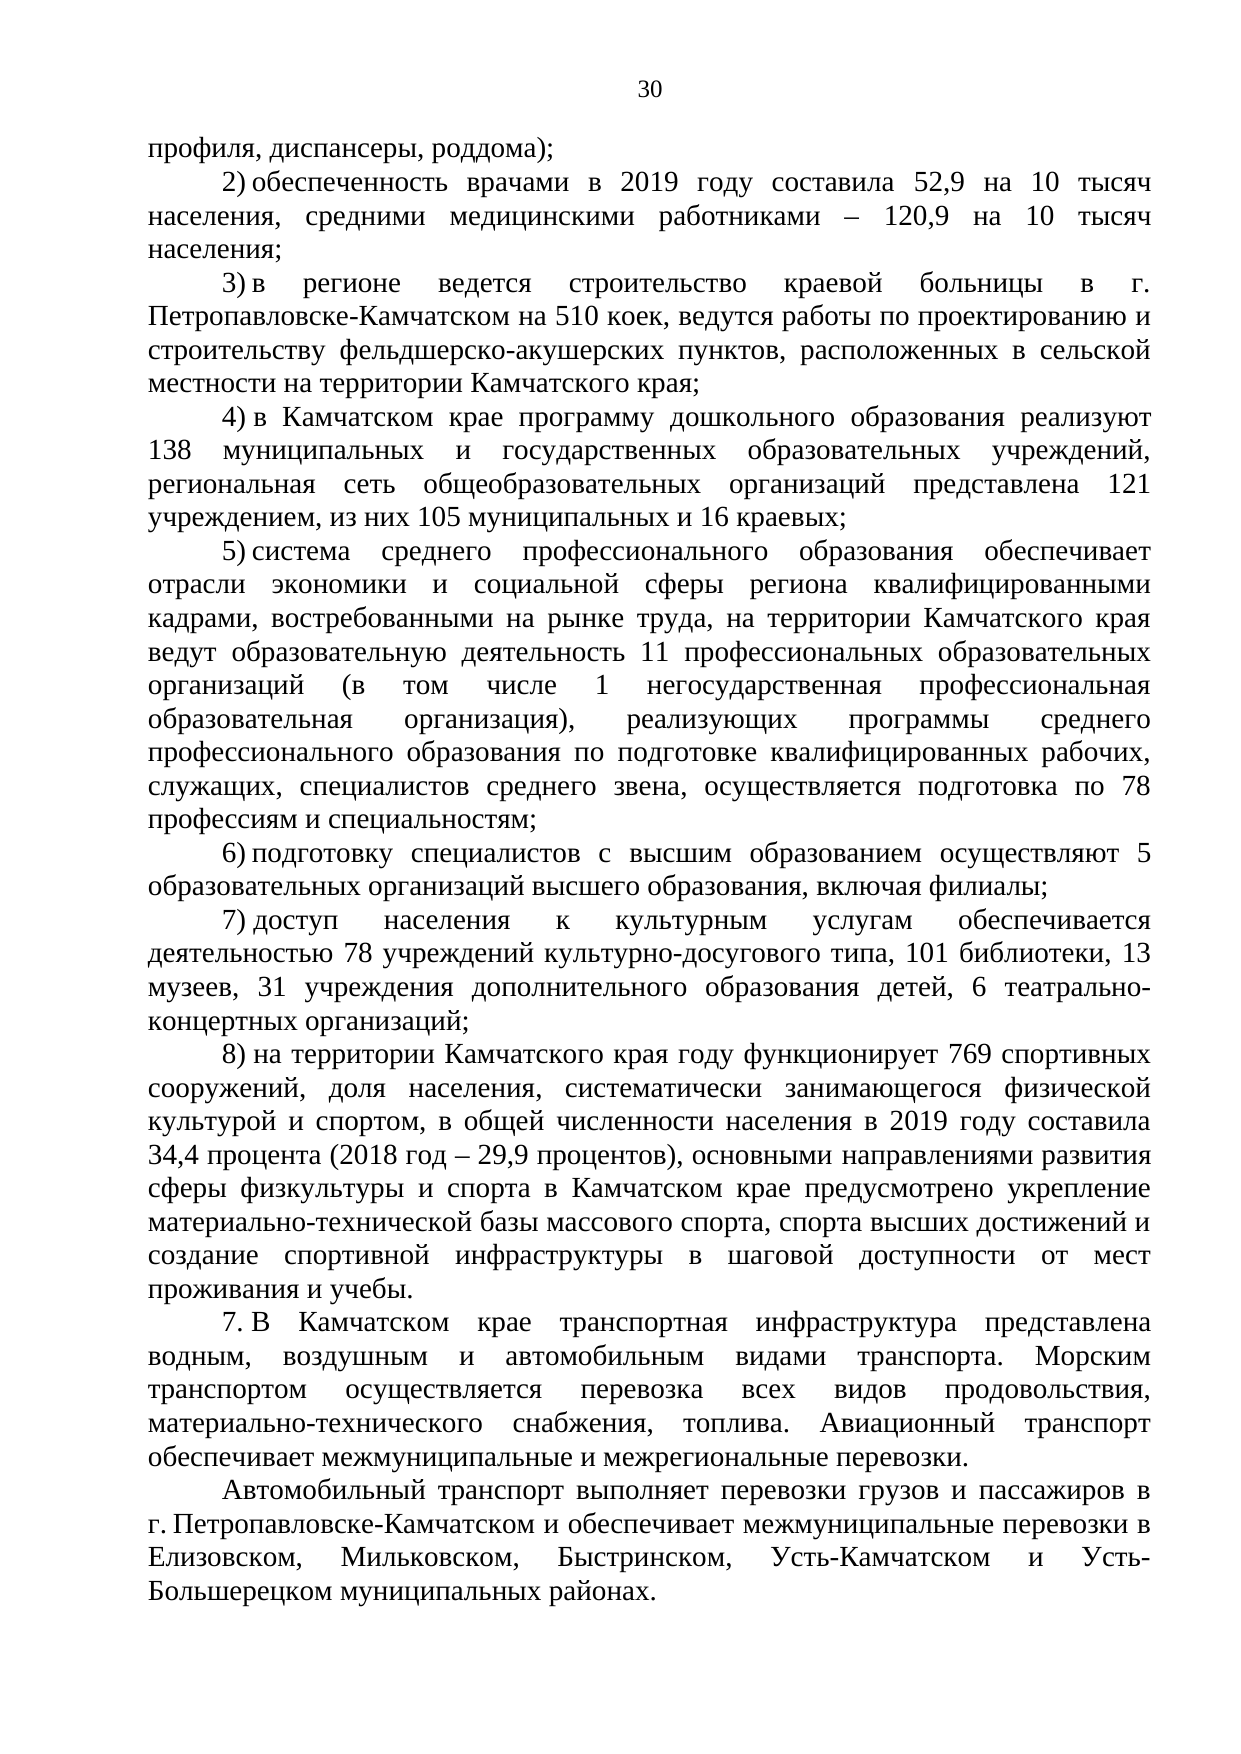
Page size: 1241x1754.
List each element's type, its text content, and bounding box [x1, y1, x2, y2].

text 5) система среднего профессионального образования обеспечивает отрасли экономики и социальной сферы региона квалифицированными кадрами, востребованными на рынке труда, на территории Камчатского края ведут образовательную деятельность 11 профессиональных образовательных организаций (в том числе 1 негосударственная профессиональная образовательная организация), реализующих программы среднего профессионального образования по подготовке квалифицированных рабочих, служащих, специалистов среднего звена, осуществляется подготовка по 78 профессиям и специальностям; [148, 533, 1152, 835]
text 2) обеспеченность врачами в 2019 году составила 52,9 на 10 тысяч населения, средними медицинскими работниками – 120,9 на 10 тысяч населения; [148, 164, 1152, 265]
text 7. В Камчатском крае транспортная инфраструктура представлена водным, воздушным и автомобильным видами транспорта. Морским транспортом осуществляется перевозка всех видов продовольствия, материально-технического снабжения, топлива. Авиационный транспорт обеспечивает межмуниципальные и межрегиональные перевозки. [148, 1304, 1152, 1472]
text 3) в регионе ведется строительство краевой больницы в г. Петропавловске-Камчатском на 510 коек, ведутся работы по проектированию и строительству фельдшерско-акушерских пунктов, расположенных в сельской местности на территории Камчатского края; [148, 265, 1152, 399]
text 6) подготовку специалистов с высшим образованием осуществляют 5 образовательных организаций высшего образования, включая филиалы; [148, 835, 1152, 902]
text 4) в Камчатском крае программу дошкольного образования реализуют 138 муниципальных и государственных образовательных учреждений, региональная сеть общеобразовательных организаций представлена 121 учреждением, из них 105 муниципальных и 16 краевых; [148, 399, 1152, 533]
text Автомобильный транспорт выполняет перевозки грузов и пассажиров в г. Петропавловске-Камчатском и обеспечивает межмуниципальные перевозки в Елизовском, Мильковском, Быстринском, Усть-Камчатском и Усть-Большерецком муниципальных районах. [148, 1472, 1152, 1606]
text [148, 131, 1152, 164]
text 7) доступ населения к культурным услугам обеспечивается деятельностью 78 учреждений культурно-досугового типа, 101 библиотеки, 13 музеев, 31 учреждения дополнительного образования детей, 6 театрально-концертных организаций; [148, 902, 1152, 1036]
text 8) на территории Камчатского края году функционирует 769 спортивных сооружений, доля населения, систематически занимающегося физической культурой и спортом, в общей численности населения в 2019 году составила 34,4 процента (2018 год – 29,9 процентов), основными направлениями развития сферы физкультуры и спорта в Камчатском крае предусмотрено укрепление материально-технической базы массового спорта, спорта высших достижений и создание спортивной инфраструктуры в шаговой доступности от мест проживания и учебы. [148, 1036, 1152, 1304]
